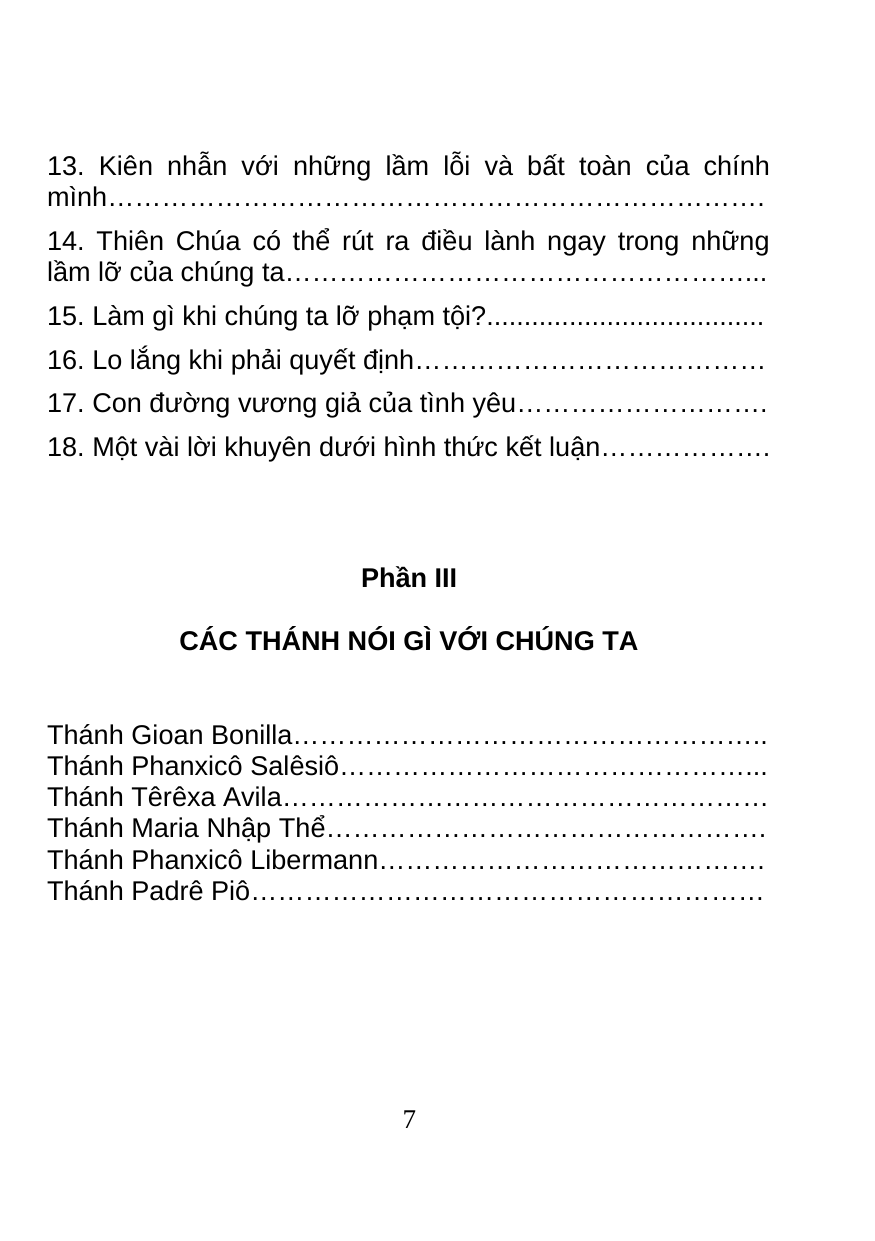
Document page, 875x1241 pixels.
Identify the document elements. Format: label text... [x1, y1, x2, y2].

list Thánh Padrê Piô………………………………………………… [47, 875, 771, 906]
list Phần III [47, 562, 771, 594]
list 17. Con đường vương giả của tình yêu………………………. [47, 387, 771, 419]
list 13. Kiên nhẫn với những lầm lỗi và bất toàn của chính mình………………………………………………………………. [47, 150, 771, 212]
list CÁC THÁNH NÓI GÌ VỚI CHÚNG TA [47, 625, 771, 656]
list 15. Làm gì khi chúng ta lỡ phạm tội?..................................... [47, 300, 771, 331]
list Thánh Gioan Bonilla…………………………………………….. [47, 719, 771, 750]
list 18. Một vài lời khuyên dưới hình thức kết luận………………. [47, 431, 771, 462]
list Thánh Phanxicô Salêsiô………………………………………... [47, 750, 771, 781]
list 14. Thiên Chúa có thể rút ra điều lành ngay trong những lầm lỡ của chúng ta……………………………………………... [47, 225, 771, 287]
list 16. Lo lắng khi phải quyết định………………………………… [47, 344, 771, 375]
list Thánh Maria Nhập Thể…………………………………………. [47, 812, 771, 844]
list Thánh Têrêxa ……………………………………………… [47, 781, 771, 812]
text Thánh Phanxicô Libermann……………………………………. [47, 844, 771, 875]
